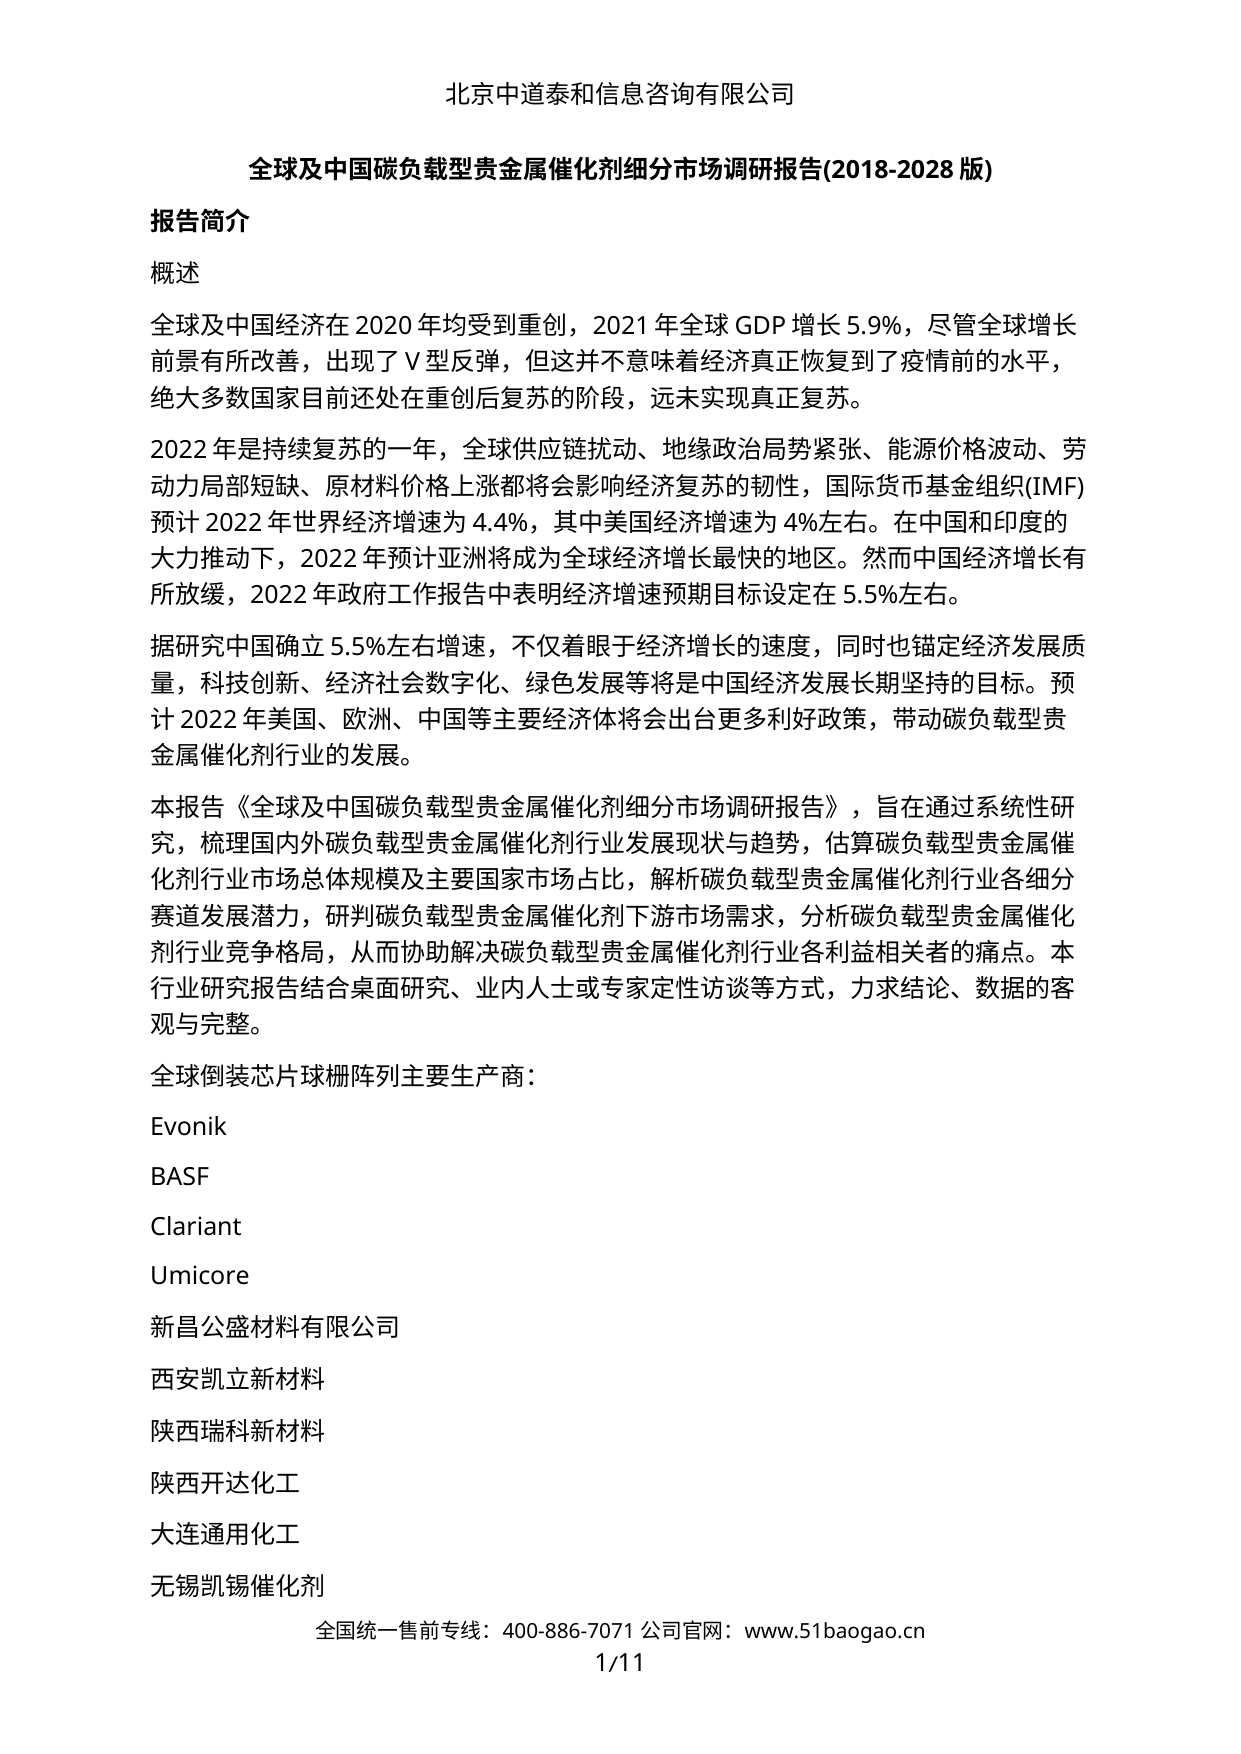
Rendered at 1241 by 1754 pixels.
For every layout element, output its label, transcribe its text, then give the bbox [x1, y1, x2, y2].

text 西安凯立新材料 [150, 1359, 1090, 1396]
text 全球倒装芯片球栅阵列主要生产商： [150, 1057, 1090, 1093]
text BASF [150, 1158, 1090, 1192]
text 全球及中国碳负载型贵金属催化剂细分市场调研报告(2018-2028版) [150, 150, 1090, 186]
text 报告简介 [150, 202, 1090, 238]
text Evonik [150, 1109, 1090, 1143]
text 陕西瑞科新材料 [150, 1411, 1090, 1447]
text 新昌公盛材料有限公司 [150, 1307, 1090, 1344]
text 概述 [150, 254, 1090, 290]
text 全球及中国经济在2020年均受到重创，2021年全球GDP增长5.9%，尽管全球增长前景有所改善，出现了V型反弹，但这并不意味着经济真正恢复到了疫情前的水平，绝大多数国家目前还处在重创后复苏的阶段，远未实现真正复苏。 [150, 306, 1090, 414]
text 陕西开达化工 [150, 1463, 1090, 1499]
text 无锡凯锡催化剂 [150, 1567, 1090, 1603]
text 本报告《全球及中国碳负载型贵金属催化剂细分市场调研报告》，旨在通过系统性研究，梳理国内外碳负载型贵金属催化剂行业发展现状与趋势，估算碳负载型贵金属催化剂行业市场总体规模及主要国家市场占比，解析碳负载型贵金属催化剂行业各细分赛道发展潜力，研判碳负载型贵金属催化剂下游市场需求，分析碳负载型贵金属催化剂行业竞争格局，从而协助解决碳负载型贵金属催化剂行业各利益相关者的痛点。本行业研究报告结合桌面研究、业内人士或专家定性访谈等方式，力求结论、数据的客观与完整。 [150, 787, 1090, 1041]
text Clariant [150, 1208, 1090, 1242]
text 2022年是持续复苏的一年，全球供应链扰动、地缘政治局势紧张、能源价格波动、劳动力局部短缺、原材料价格上涨都将会影响经济复苏的韧性，国际货币基金组织(IMF)预计2022年世界经济增速为4.4%，其中美国经济增速为4%左右。在中国和印度的大力推动下，2022年预计亚洲将成为全球经济增长最快的地区。然而中国经济增长有所放缓，2022年政府工作报告中表明经济增速预期目标设定在5.5%左右。 [150, 430, 1090, 611]
text 据研究中国确立5.5%左右增速，不仅着眼于经济增长的速度，同时也锚定经济发展质量，科技创新、经济社会数字化、绿色发展等将是中国经济发展长期坚持的目标。预计2022年美国、欧洲、中国等主要经济体将会出台更多利好政策，带动碳负载型贵金属催化剂行业的发展。 [150, 627, 1090, 772]
text 大连通用化工 [150, 1515, 1090, 1551]
text Umicore [150, 1258, 1090, 1292]
